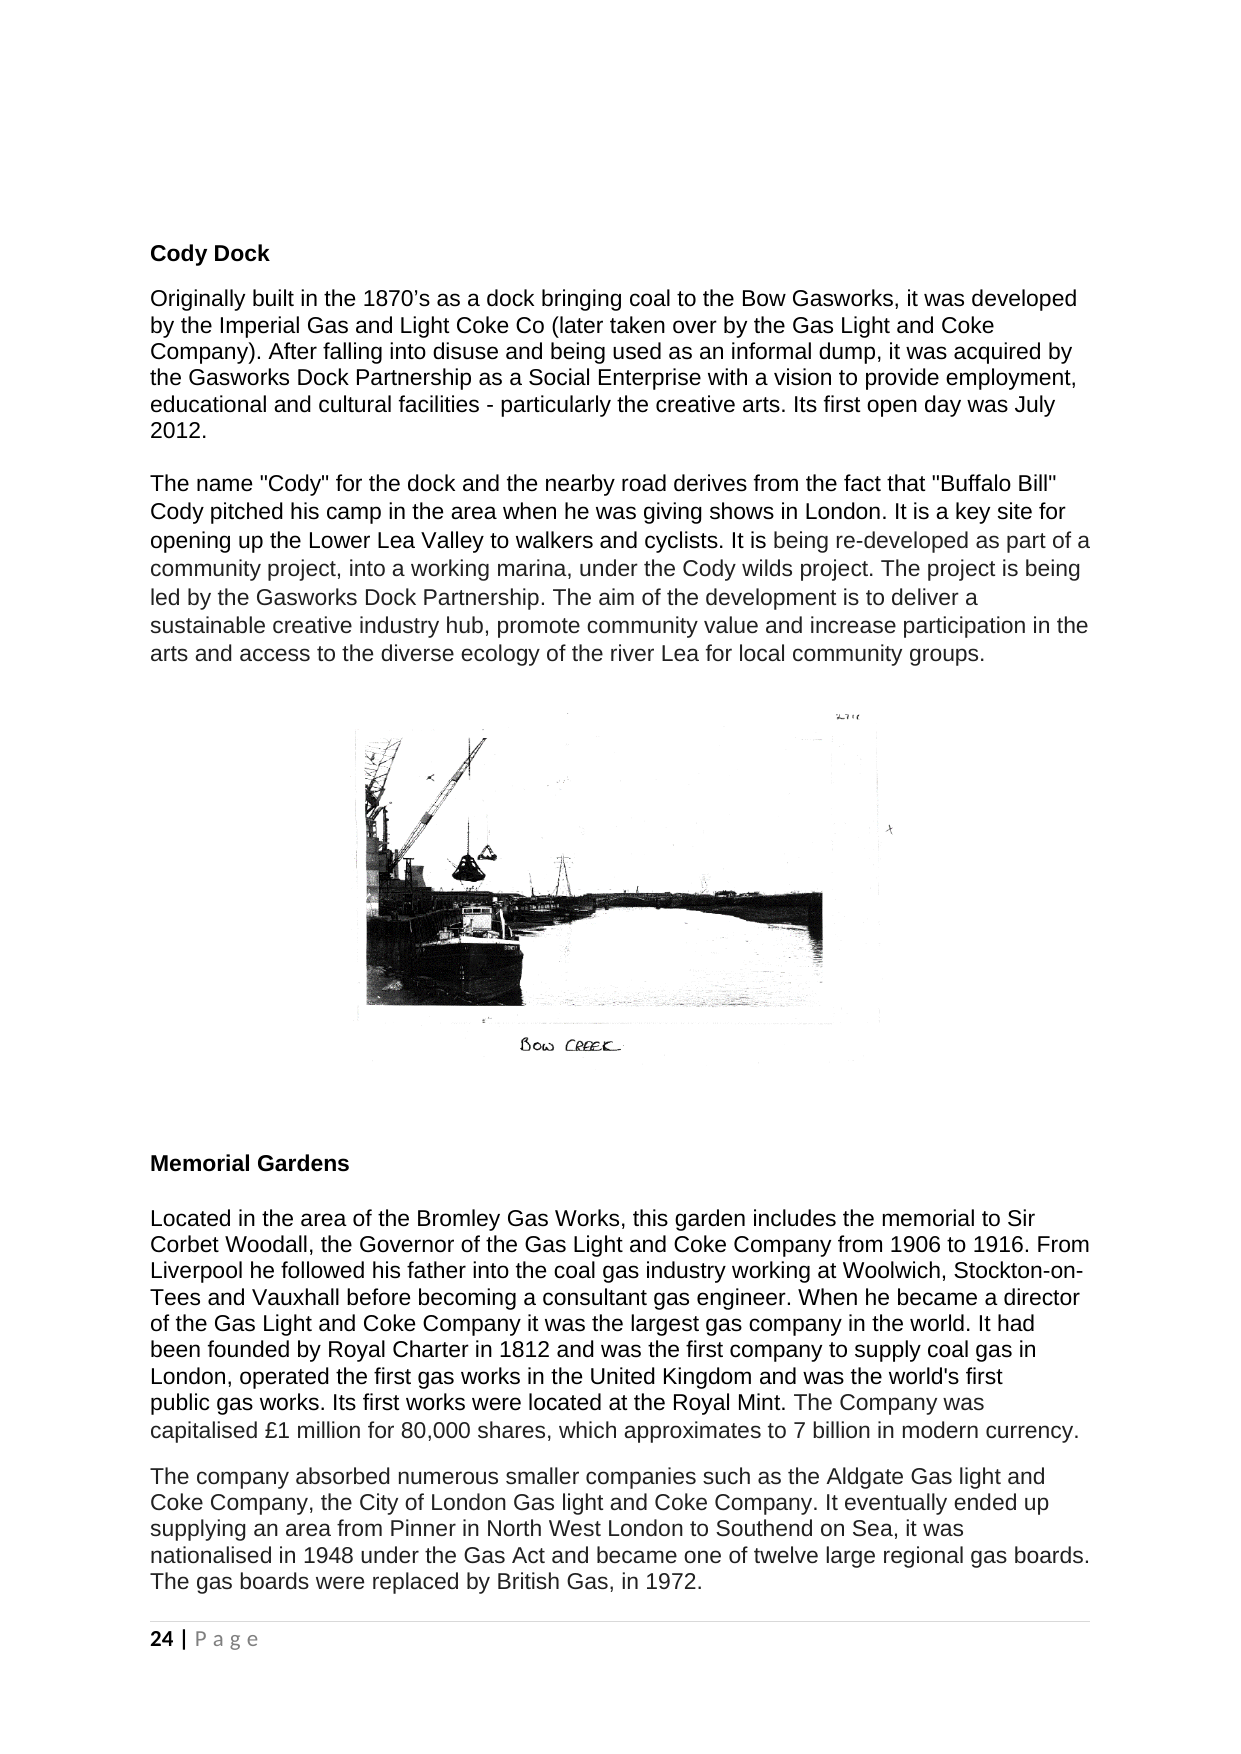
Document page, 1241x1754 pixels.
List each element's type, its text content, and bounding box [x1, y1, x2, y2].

text Originally built in the 1870’s as a dock bringing coal to the Bow Gasworks, it was developed by the Imperial Gas and Light Coke Co (later taken over by the Gas Light and Coke Company). After falling into disuse and being used as an informal dump, it was acquired by the Gasworks Dock Partnership as a Social Enterprise with a vision to provide employment, educational and cultural facilities - particularly the creative arts. Its first open day was July 2012. [150, 285, 1090, 443]
text The company absorbed numerous smaller companies such as the Aldgate Gas light and Coke Company, the City of London Gas light and Coke Company. It eventually ended up supplying an area from Pinner in North West London to Southend on Sea, it was nationalised in 1948 under the Gas Act and became one of twelve large regional gas boards. The gas boards were replaced by British Gas, in 1972. [150, 1463, 1090, 1594]
picture [347, 711, 893, 1072]
text public gas works. Its first works were located at the Royal Mint. The Company was capitalised £1 million for 80,000 shares, which approximates to 7 billion in modern currency. [150, 1389, 1090, 1444]
text London, operated the first gas works in the United Kingdom and was the world's first [150, 1363, 1090, 1389]
text Located in the area of the Bromley Gas Works, this garden includes the memorial to Sir Corbet Woodall, the Governor of the Gas Light and Coke Company from 1906 to 1916. From Liverpool he followed his father into the coal gas industry working at Woolwich, Stockton-on-Tees and Vauxhall before becoming a consultant gas engineer. When he became a director of the Gas Light and Coke Company it was the largest gas company in the world. It had been founded by Royal Charter in 1812 and was the first company to supply coal gas in [150, 1204, 1090, 1363]
text Memorial Gardens [150, 1150, 1090, 1204]
text The name "Cody" for the dock and the nearby road derives from the fact that "Buffalo Bill" Cody pitched his camp in the area when he was giving shows in London. It is a key site for opening up the Lower Lea Valley to walkers and cyclists. It is being re-developed as part of a community project, into a working marina, under the Cody wilds project. The project is being led by the Gasworks Dock Partnership. The aim of the development is to deliver a sustainable creative industry hub, promote community value and increase participation in the arts and access to the diverse ecology of the river Lea for local community groups. [150, 470, 1090, 667]
text Cody Dock [150, 240, 1090, 267]
